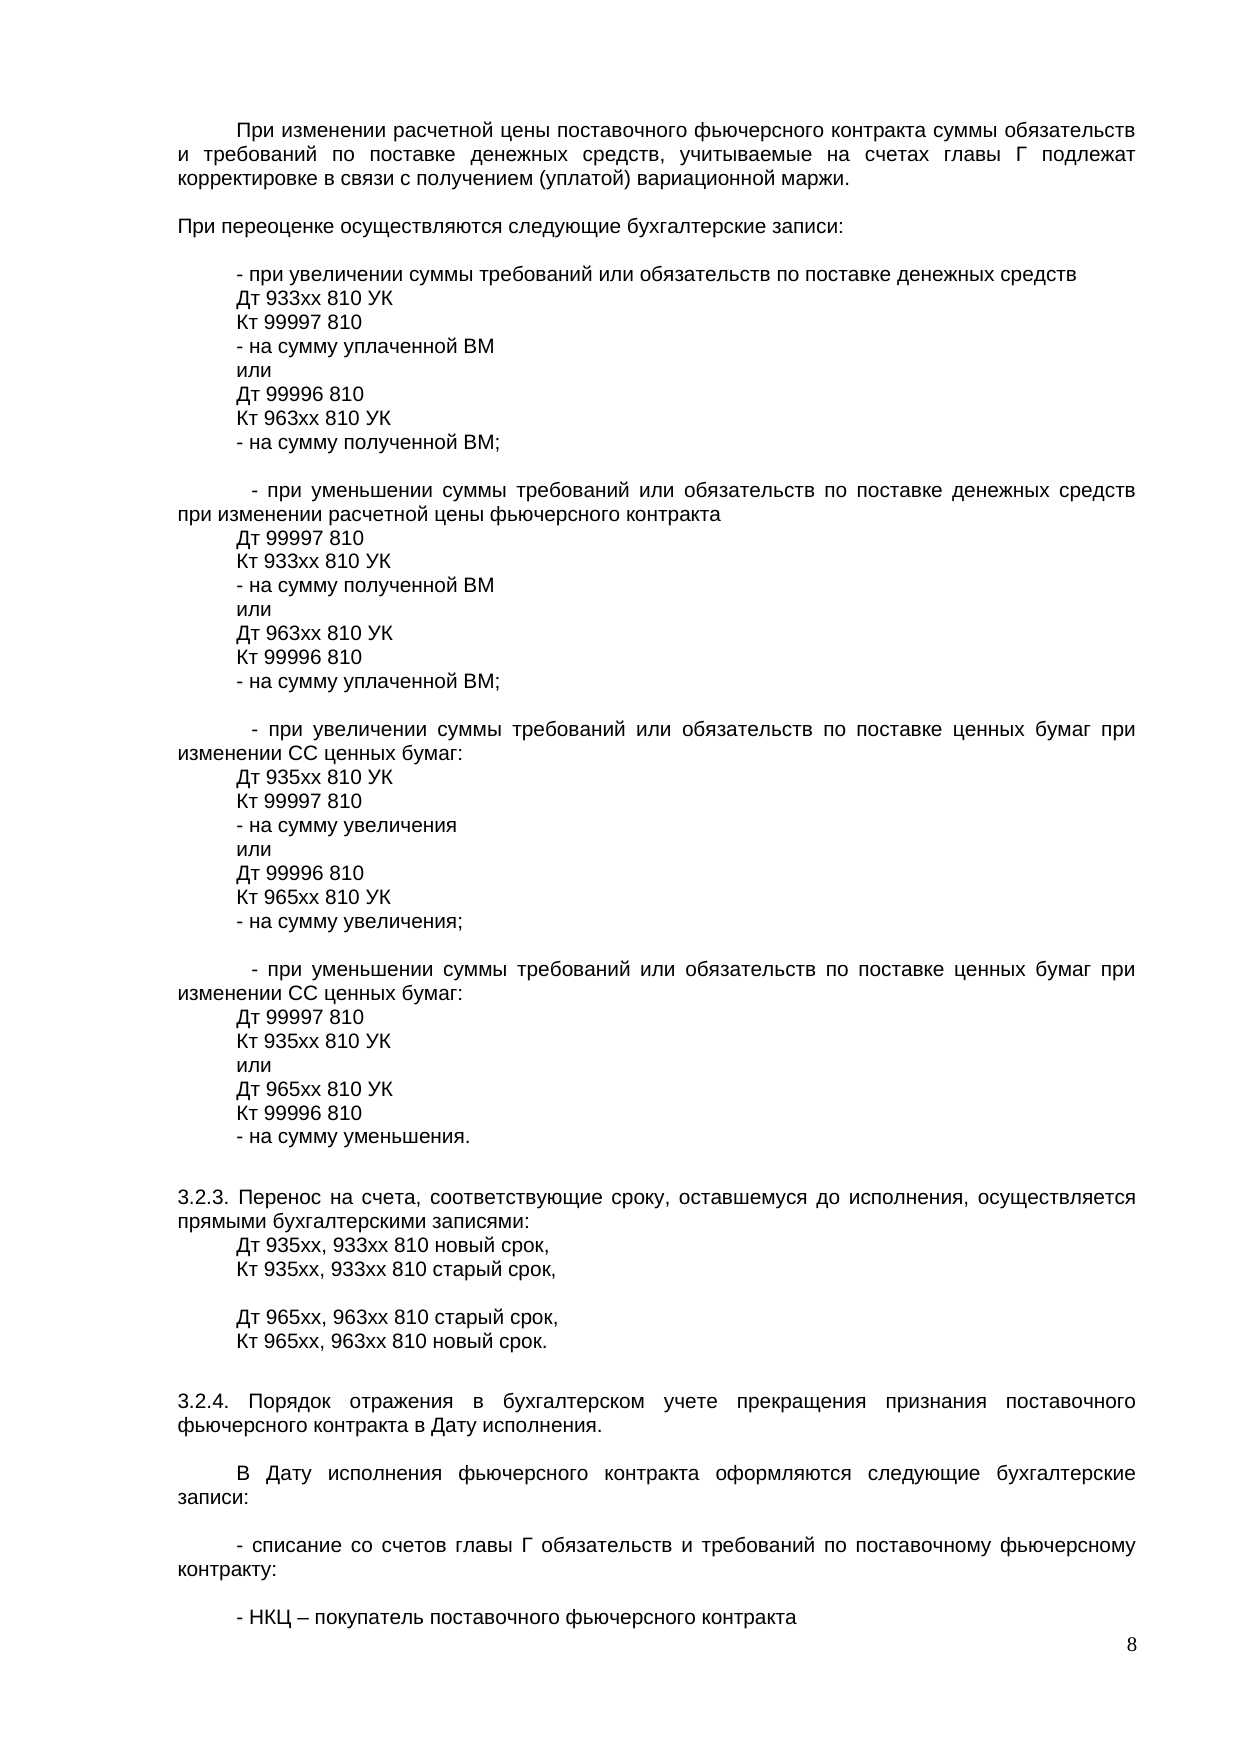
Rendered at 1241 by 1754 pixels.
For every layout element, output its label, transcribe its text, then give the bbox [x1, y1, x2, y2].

text При переоценке осуществляются следующие бухгалтерские записи: [177, 214, 1137, 238]
text Кт 963хх 810 УК [236, 406, 1137, 429]
text - НКЦ – покупатель поставочного фьючерсного контракта [236, 1605, 1137, 1629]
list В Дату исполнения фьючерсного контракта оформляются следующие бухгалтерские записи: [177, 1461, 1137, 1509]
text Дт 99996 810 [236, 382, 1137, 406]
text Дт 963хх 810 УК [236, 621, 1137, 645]
text Кт 99997 810 [236, 310, 1137, 334]
text или [236, 837, 1137, 861]
text - списание со счетов главы Г обязательств и требований по поставочному фьючерсному контракту: [177, 1533, 1137, 1581]
text Кт 99997 810 [236, 789, 1137, 813]
text Дт 935хх 810 УК [236, 765, 1137, 789]
text - при увеличении суммы требований или обязательств по поставке ценных бумаг при изменении СС ценных бумаг: [177, 717, 1137, 765]
text Кт 935хх, 933хх 810 старый срок, [236, 1257, 1137, 1281]
text При изменении расчетной цены поставочного фьючерсного контракта суммы обязательств и требований по поставке денежных средств, учитываемые на счетах главы Г подлежат корректировке в связи с получением (уплатой) вариационной маржи. [177, 118, 1137, 190]
text - на сумму уплаченной ВМ [236, 334, 1137, 358]
text или [236, 1052, 1137, 1076]
text или [236, 597, 1137, 621]
text - на сумму уплаченной ВМ; [236, 669, 1137, 693]
subtitle 3.2.3. Перенос на счета, соответствующие сроку, оставшемуся до исполнения, осуществляется прямыми бухгалтерскими записями: [177, 1185, 1137, 1233]
text Дт 99997 810 [236, 1004, 1137, 1028]
text Кт 965хх 810 УК [236, 885, 1137, 909]
text - на сумму полученной ВМ [236, 573, 1137, 597]
text Дт 99997 810 [236, 525, 1137, 549]
text - на сумму полученной ВМ; [236, 429, 1137, 453]
text или [236, 358, 1137, 382]
text Кт 935хх 810 УК [236, 1028, 1137, 1052]
text Дт 933хх 810 УК [236, 286, 1137, 310]
text Кт 99996 810 [236, 645, 1137, 669]
text Кт 933хх 810 УК [236, 549, 1137, 573]
text Кт 99996 810 [236, 1100, 1137, 1124]
text Дт 935хх, 933хх 810 новый срок, [236, 1233, 1137, 1257]
text Дт 99996 810 [236, 861, 1137, 885]
text - на сумму увеличения; [236, 909, 1137, 933]
subtitle 3.2.4. Порядок отражения в бухгалтерском учете прекращения признания поставочного фьючерсного контракта в Дату исполнения. [177, 1389, 1137, 1437]
text - при уменьшении суммы требований или обязательств по поставке ценных бумаг при изменении СС ценных бумаг: [177, 957, 1137, 1004]
text - при уменьшении суммы требований или обязательств по поставке денежных средств при изменении расчетной цены фьючерсного контракта [177, 477, 1137, 525]
text - на сумму увеличения [236, 813, 1137, 837]
text - при увеличении суммы требований или обязательств по поставке денежных средств [177, 262, 1137, 286]
text Дт 965хх 810 УК [236, 1076, 1137, 1100]
text Дт 965хх, 963хх 810 старый срок, [236, 1305, 1137, 1329]
text Кт 965хх, 963хх 810 новый срок. [236, 1329, 1137, 1353]
text - на сумму уменьшения. [236, 1124, 1137, 1148]
